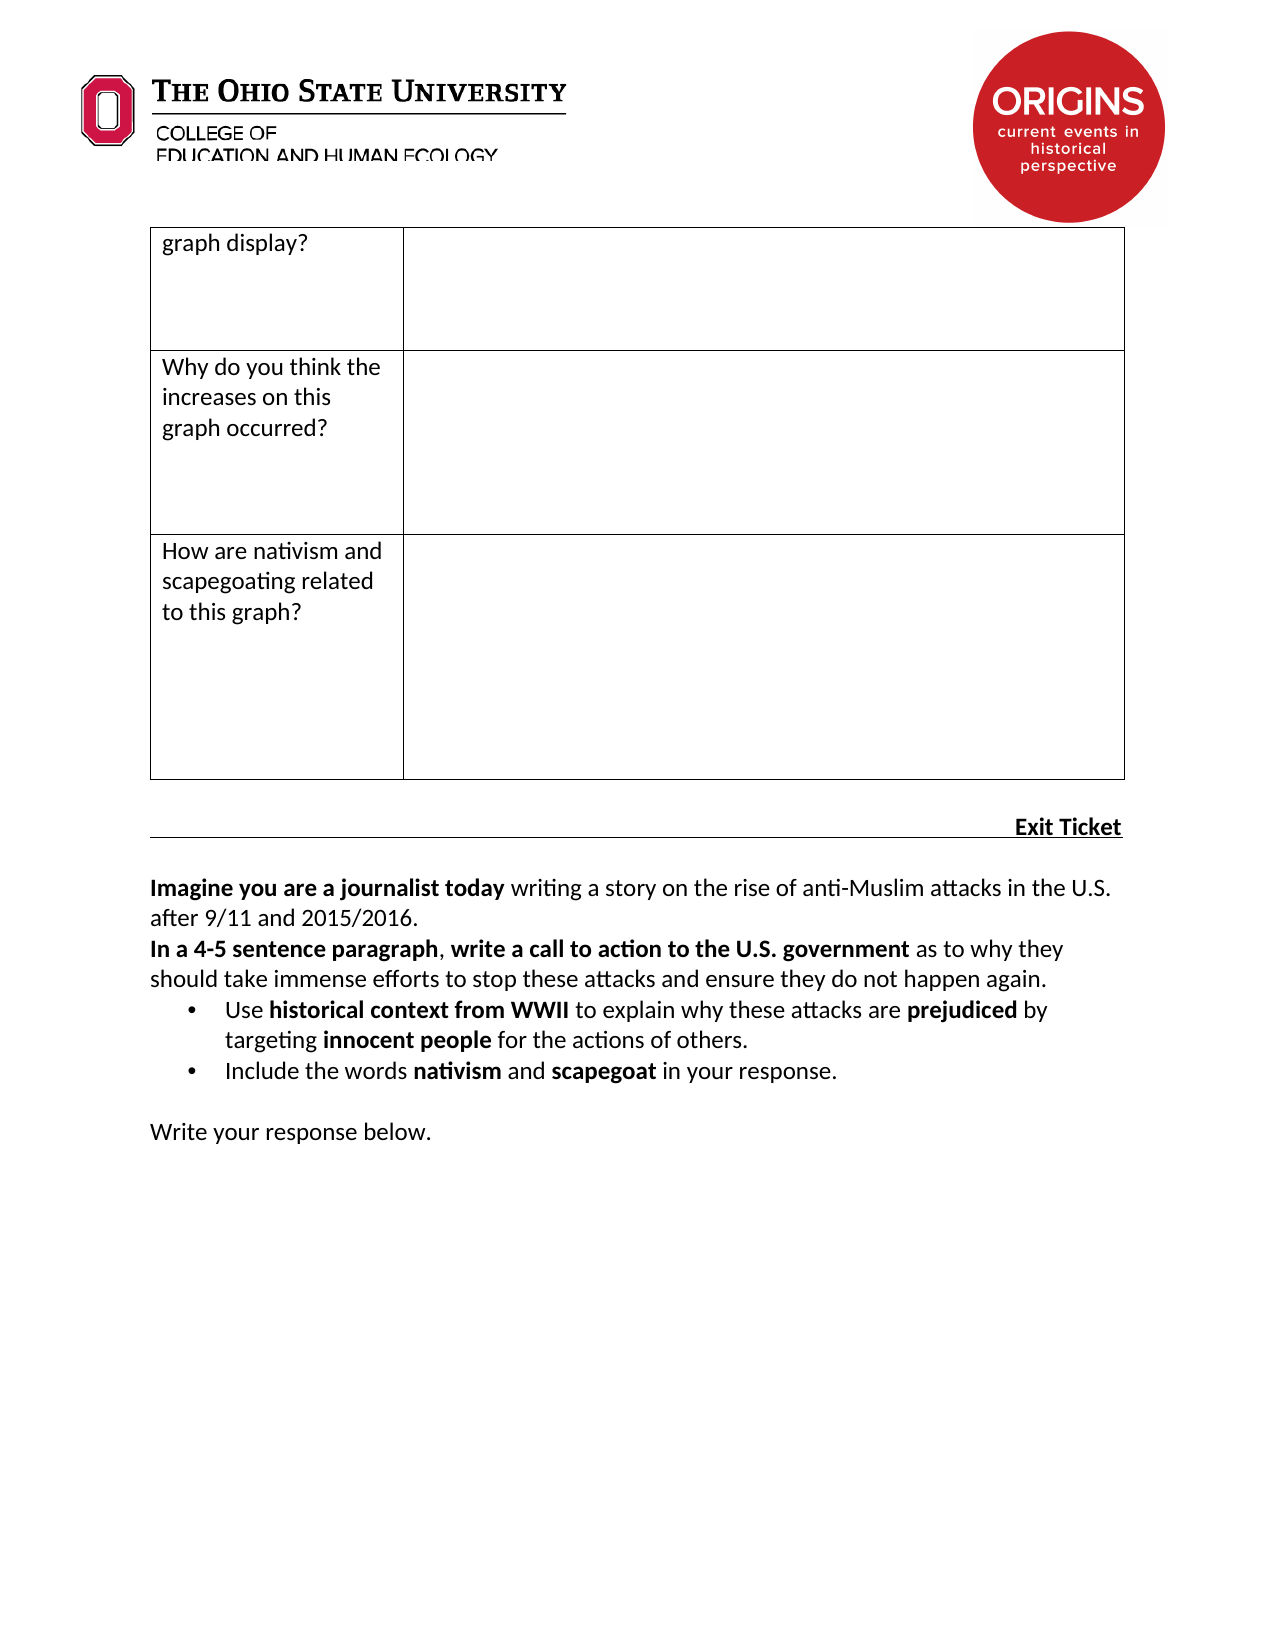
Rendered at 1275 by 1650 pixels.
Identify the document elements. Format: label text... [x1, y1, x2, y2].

table_cell [404, 535, 1124, 779]
text In a 4-5 sentence paragraph, write a call to action to the U.S. government as to why they should take immense efforts to stop these attacks and ensure they do not happen again. [150, 933, 1125, 994]
picture [971, 28, 1170, 227]
picture [80, 75, 565, 161]
table_cell Why do you think the increases on this graph occurred? [151, 351, 403, 534]
table_cell [404, 351, 1124, 534]
text Exit Ticket [150, 811, 1125, 841]
table_header [404, 228, 1124, 350]
table_header What significant information does this graph display? [151, 228, 403, 350]
text Imagine you are a journalist today writing a story on the rise of anti-Muslim attacks in the U.S. after 9/11 and 2015/2016. [150, 872, 1125, 933]
list Include the words nativism and scapegoat in your response. [187, 1055, 1125, 1085]
text Write your response below. [150, 1116, 1125, 1146]
table_cell How are nativism and scapegoating related to this graph? [151, 535, 403, 779]
list Use historical context from WWII to explain why these attacks are prejudiced by targeting innocent people for the actions of others. [187, 994, 1125, 1055]
